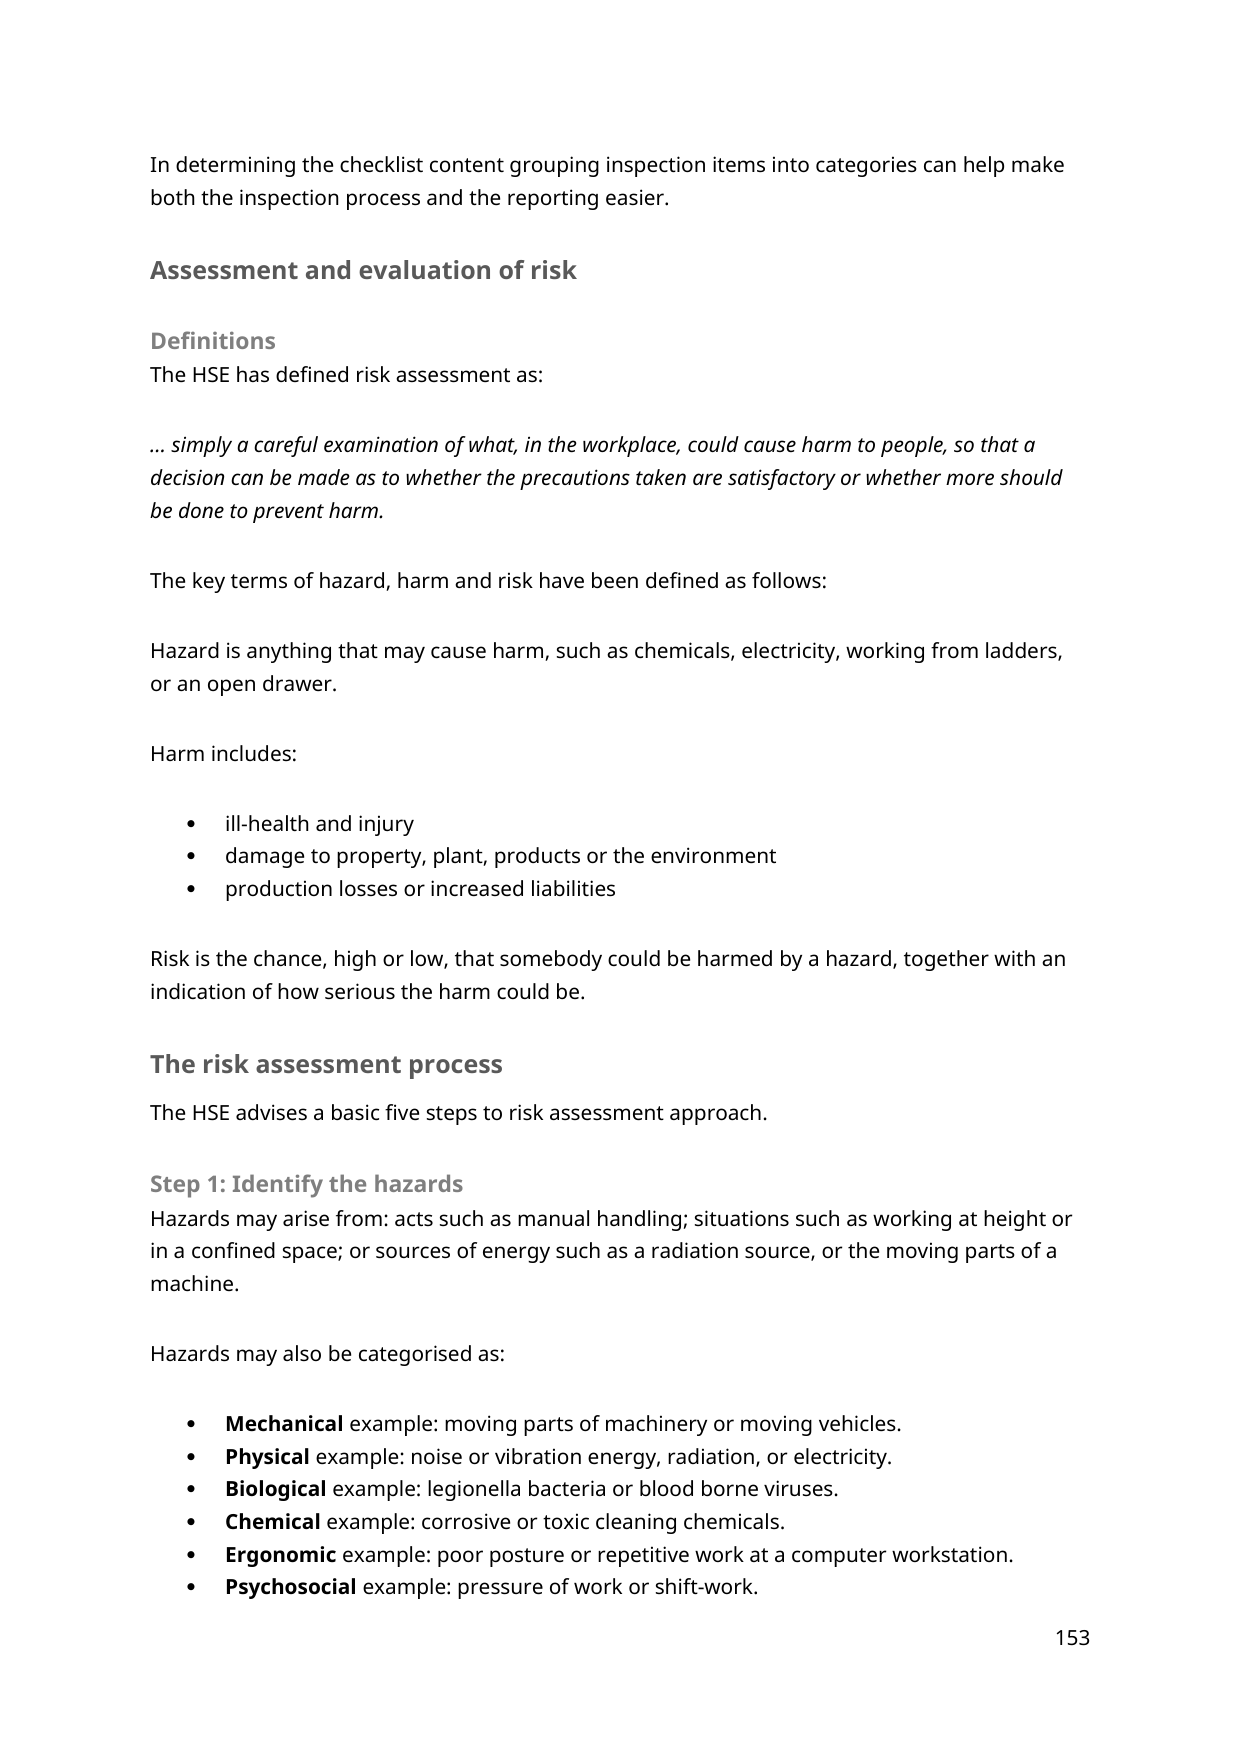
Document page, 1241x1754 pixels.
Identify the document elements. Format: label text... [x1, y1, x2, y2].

text Hazard is anything that may cause harm, such as chemicals, electricity, working from ladders, or an open drawer. [150, 636, 1090, 697]
text Hazards may also be categorised as: [150, 1339, 1090, 1368]
subtitle Assessment and evaluation of risk [150, 253, 1090, 287]
list Ergonomic example: poor posture or repetitive work at a computer workstation. [187, 1540, 1090, 1568]
list production losses or increased liabilities [187, 874, 1090, 902]
list damage to property, plant, products or the environment [187, 841, 1090, 870]
text The HSE advises a basic five steps to risk assessment approach. [150, 1098, 1090, 1126]
list Mechanical example: moving parts of machinery or moving vehicles. [187, 1409, 1090, 1438]
list Psychosocial example: pressure of work or shift-work. [187, 1572, 1090, 1601]
subtitle Step 1: Identify the hazards [150, 1168, 1090, 1199]
text Harm includes: [150, 739, 1090, 767]
text Hazards may arise from: acts such as manual handling; situations such as working at height or in a confined space; or sources of energy such as a radiation source, or the moving parts of a machine. [150, 1204, 1090, 1298]
subtitle The risk assessment process [150, 1047, 1090, 1081]
text The HSE has defined risk assessment as: [150, 361, 1090, 389]
text … simply a careful examination of what, in the workplace, could cause harm to people, so that a decision can be made as to whether the precautions taken are satisfactory or whether more should be done to prevent harm. [150, 431, 1090, 524]
list Chemical example: corrosive or toxic cleaning chemicals. [187, 1507, 1090, 1536]
list Biological example: legionella bacteria or blood borne viruses. [187, 1474, 1090, 1503]
text The key terms of hazard, harm and risk have been defined as follows: [150, 566, 1090, 594]
list Physical example: noise or vibration energy, radiation, or electricity. [187, 1442, 1090, 1470]
list ill-health and injury [187, 809, 1090, 837]
text Risk is the chance, high or low, that somebody could be harmed by a hazard, together with an indication of how serious the harm could be. [150, 944, 1090, 1005]
text In determining the checklist content grouping inspection items into categories can help make both the inspection process and the reporting easier. [150, 150, 1090, 211]
subtitle Definitions [150, 324, 1090, 356]
